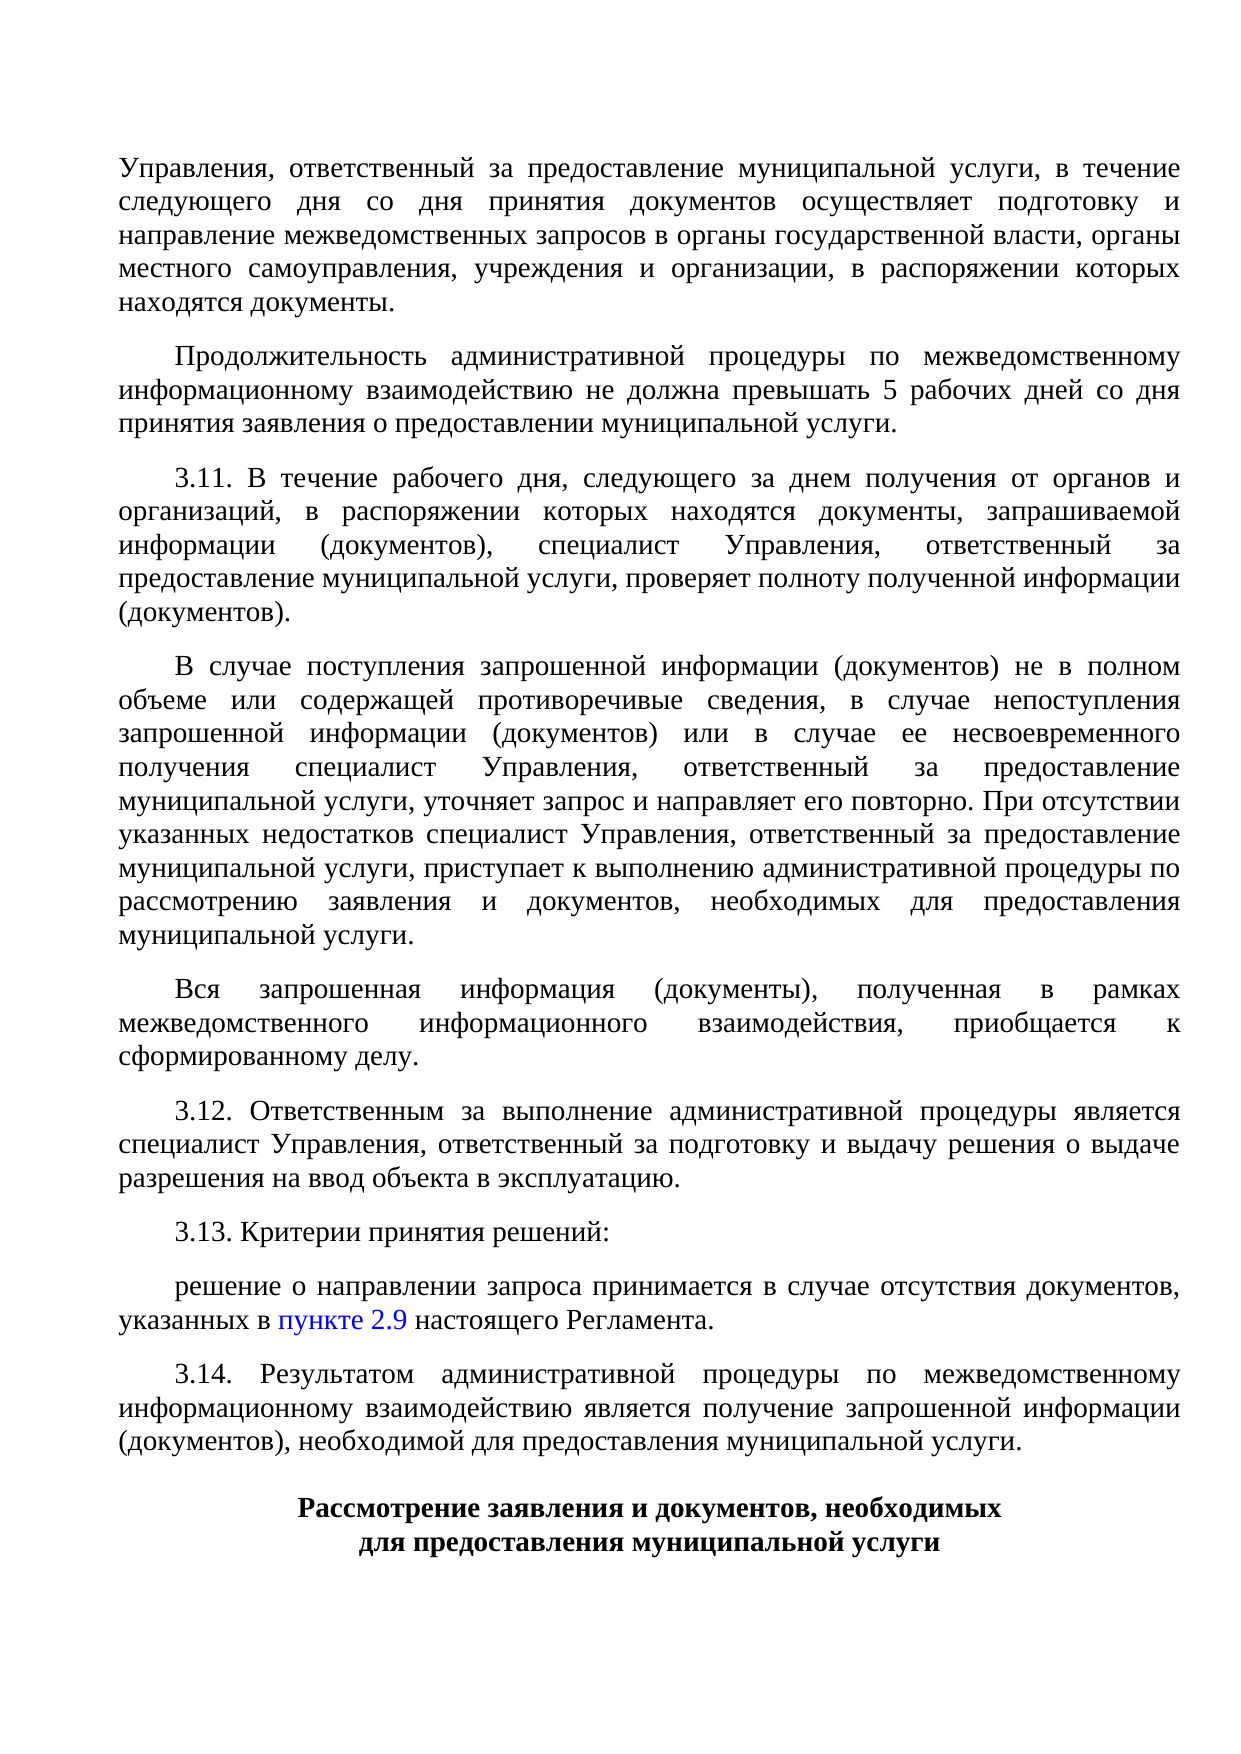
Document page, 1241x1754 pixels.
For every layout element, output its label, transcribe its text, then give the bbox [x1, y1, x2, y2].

text 3.14. Результатом административной процедуры по межведомственному информационному взаимодействию является получение запрошенной информации (документов), необходимой для предоставления муниципальной услуги. [118, 1356, 1181, 1457]
text Вся запрошенная информация (документы), полученная в рамках межведомственного информационного взаимодействия, приобщается к сформированному делу. [118, 971, 1181, 1072]
text Продолжительность административной процедуры по межведомственному информационному взаимодействию не должна превышать 5 рабочих дней со дня принятия заявления о предоставлении муниципальной услуги. [118, 338, 1181, 439]
text решение о направлении запроса принимается в случае отсутствия документов, указанных в пункте 2.9 настоящего Регламента. [118, 1268, 1181, 1336]
text 3.11. В течение рабочего дня, следующего за днем получения от органов и организаций, в распоряжении которых находятся документы, запрашиваемой информации (документов), специалист Управления, ответственный за предоставление муниципальной услуги, проверяет полноту полученной информации (документов). [118, 460, 1181, 628]
text для предоставления муниципальной услуги [118, 1524, 1181, 1558]
text В случае поступления запрошенной информации (документов) не в полном объеме или содержащей противоречивые сведения, в случае непоступления запрошенной информации (документов) или в случае ее несвоевременного получения специалист Управления, ответственный за предоставление муниципальной услуги, уточняет запрос и направляет его повторно. При отсутствии указанных недостатков специалист Управления, ответственный за предоставление муниципальной услуги, приступает к выполнению административной процедуры по рассмотрению заявления и документов, необходимых для предоставления муниципальной услуги. [118, 648, 1181, 950]
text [118, 150, 1181, 318]
text Рассмотрение заявления и документов, необходимых [118, 1491, 1181, 1524]
text 3.12. Ответственным за выполнение административной процедуры является специалист Управления, ответственный за подготовку и выдачу решения о выдаче разрешения на ввод объекта в эксплуатацию. [118, 1093, 1181, 1193]
text 3.13. Критерии принятия решений: [118, 1214, 1181, 1248]
